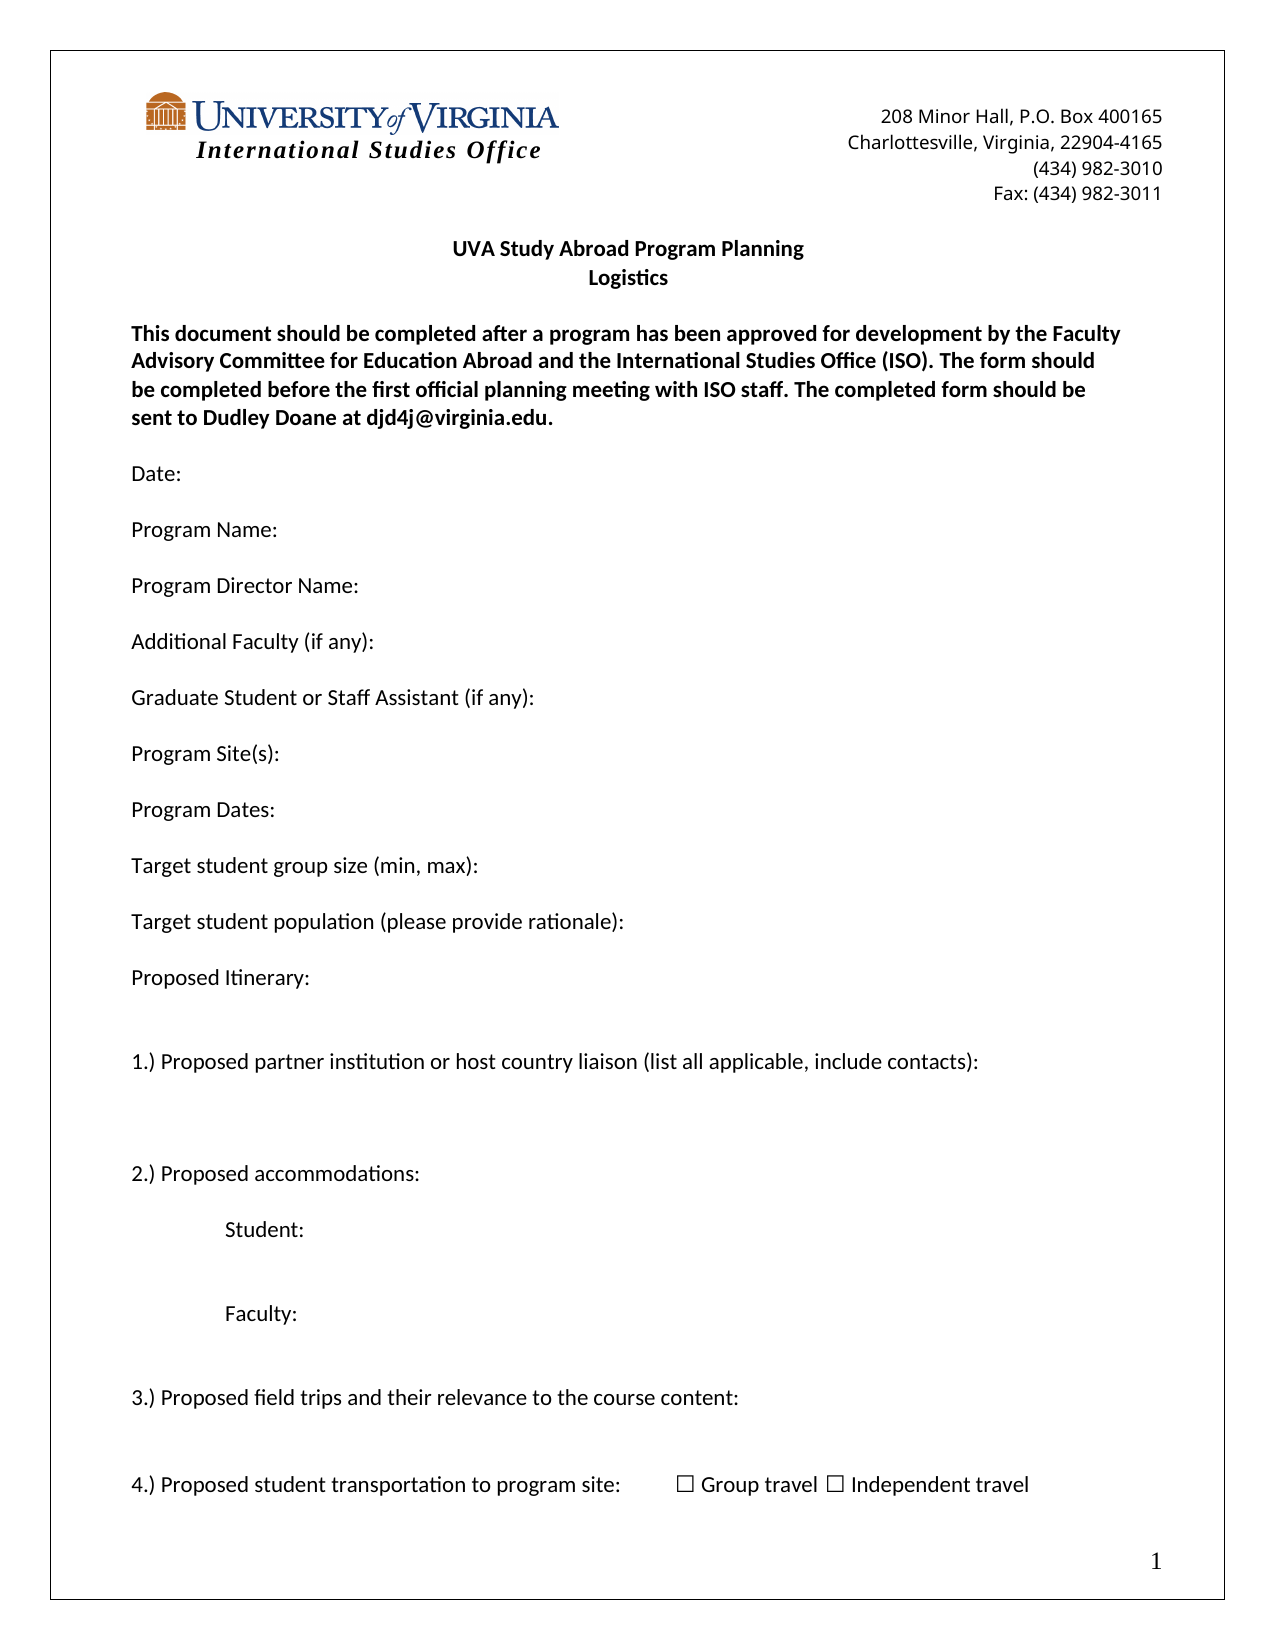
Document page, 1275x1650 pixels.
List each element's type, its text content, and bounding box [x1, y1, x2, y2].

text Program Site(s): [131, 739, 1125, 767]
text 1.) Proposed partner institution or host country liaison (list all applicable, include contacts): [131, 1047, 1125, 1075]
text Graduate Student or Staff Assistant (if any): [131, 683, 1125, 711]
text Additional Faculty (if any): [131, 627, 1125, 655]
text Target student population (please provide rationale): [131, 907, 1125, 935]
text Program Name: [131, 515, 1125, 543]
text Target student group size (min, max): [131, 851, 1125, 879]
text UVA Study Abroad Program Planning [131, 234, 1125, 263]
text Proposed Itinerary: [131, 963, 1125, 991]
picture [146, 92, 559, 135]
text 4.) Proposed student transportation to program site: Group travel Independent travel [131, 1467, 1125, 1499]
text Faculty: [225, 1299, 1125, 1327]
text Program Dates: [131, 795, 1125, 823]
text 3.) Proposed field trips and their relevance to the course content: [131, 1383, 1125, 1411]
text Date: [131, 459, 1125, 487]
text Logistics [131, 263, 1125, 291]
text Program Director Name: [131, 571, 1125, 599]
text 2.) Proposed accommodations: [131, 1159, 1125, 1187]
text This document should be completed after a program has been approved for development by the Faculty Advisory Committee for Education Abroad and the International Studies Office (ISO). The form should be completed before the first official planning meeting with ISO staff. The completed form should be sent to Dudley Doane at djd4j@virginia.edu. [131, 319, 1125, 431]
text Student: [225, 1215, 1125, 1243]
